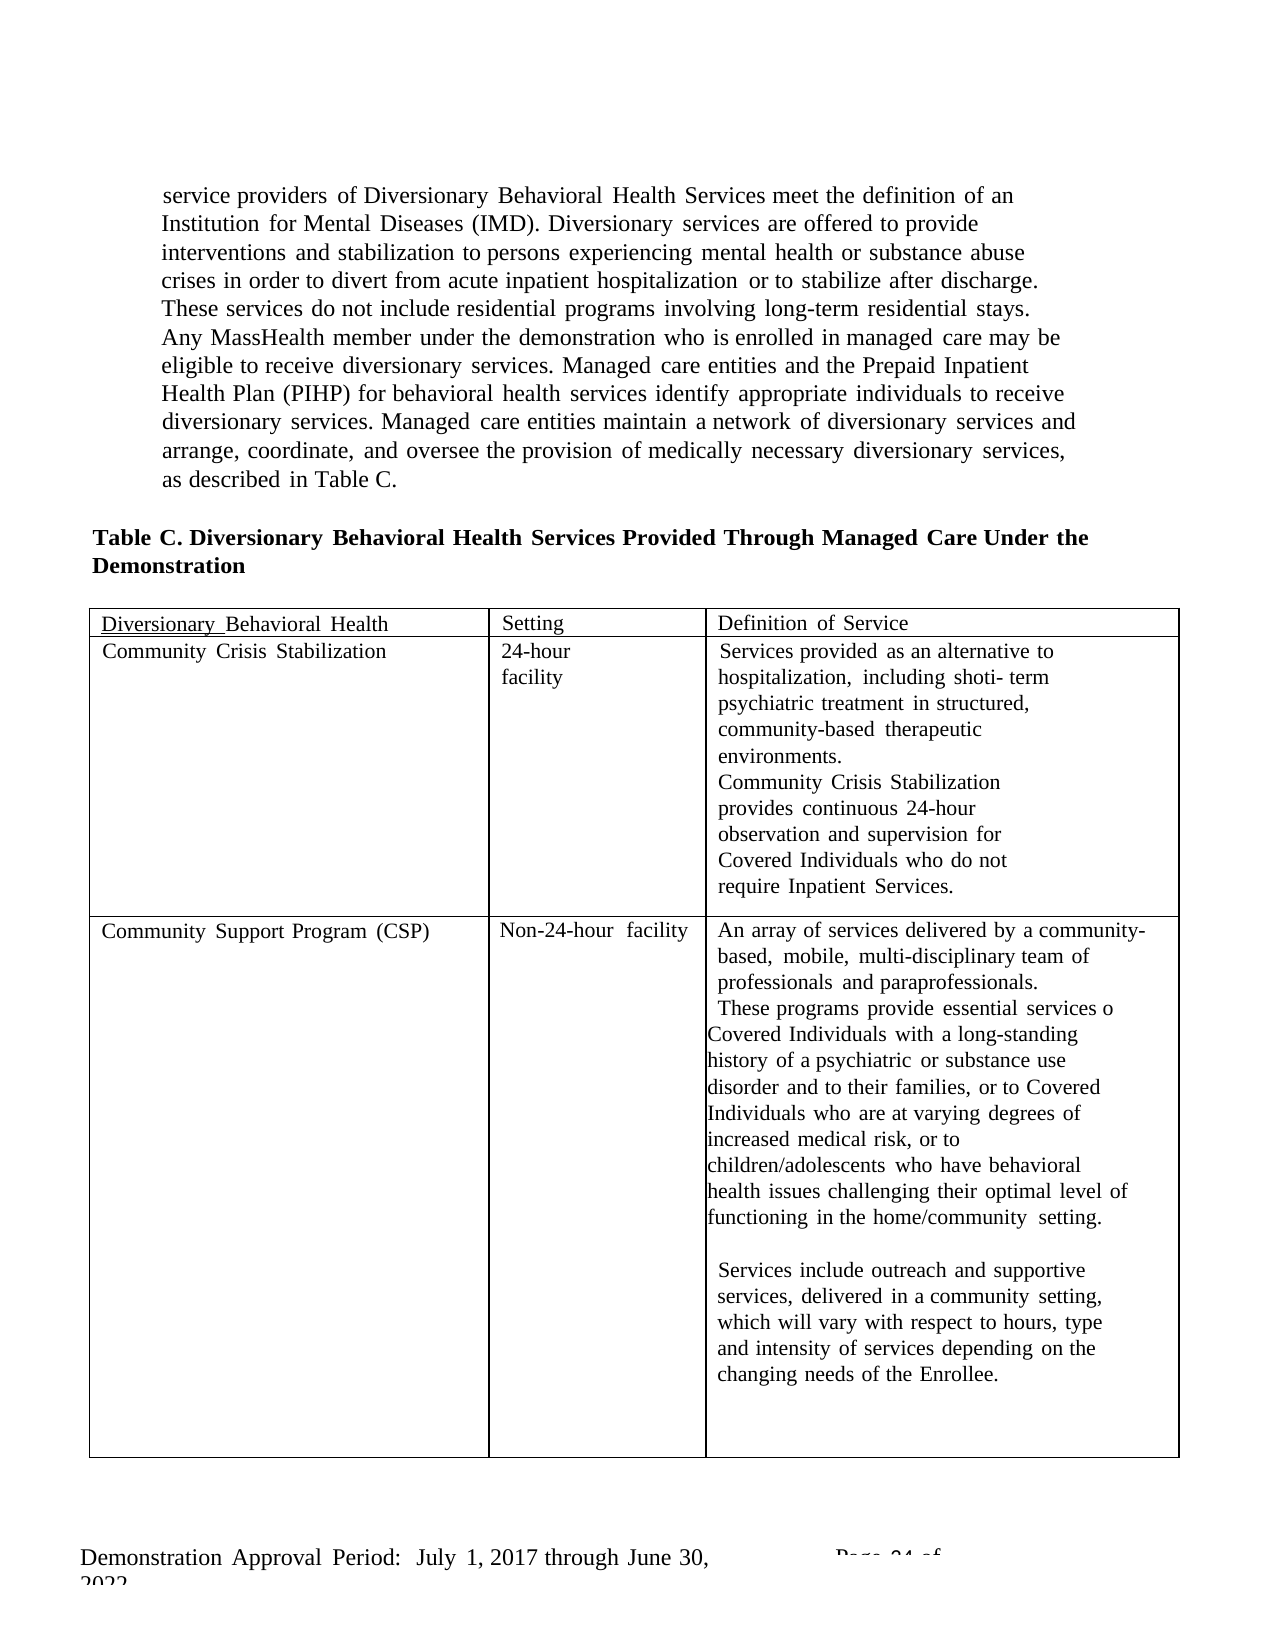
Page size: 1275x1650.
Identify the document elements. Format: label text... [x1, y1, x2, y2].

table_cell Services provided as an alternative to hospitalization, including shoti- term psychiatric treatment in structured, community-based therapeutic environments. Community Crisis Stabilization provides continuous 24-hour observation and supervision for Covered Individuals who do not require Inpatient Services. [707, 637, 1178, 916]
table_cell An array of services delivered by a community-based, mobile, multi-disciplinary team of professionals and paraprofessionals. These programs provide essential services o Covered Individuals with a long-standing history of a psychiatric or substance use disorder and to their families, or to Covered Individuals who are at varying degrees of increased medical risk, or to children/adolescents who have behavioral health issues challenging their optimal level of functioning in the home/community setting. Services include outreach and supportive services, delivered in a community setting, which will vary with respect to hours, type and intensity of services depending on the changing needs of the Enrollee. [707, 917, 1178, 1457]
text Table C. Diversionary Behavioral Health Services Provided Through Managed Care Under the Demonstration [92, 523, 1096, 578]
table_header Setting [490, 609, 705, 636]
table_header Definition of Service [707, 609, 1178, 636]
table_cell 24-hour facility [490, 637, 705, 916]
table_cell Community Crisis Stabilization [90, 637, 488, 916]
table_cell Community Support Program (CSP) [90, 917, 488, 1457]
table_cell Non-24-hour facility [490, 917, 705, 1457]
table_header Diversionary Behavioral Health [90, 609, 488, 636]
text arrange, coordinate, and oversee the provision of medically necessary diversionary services, as described in Table C. [162, 436, 1073, 493]
text diversionary services. Managed care entities maintain a network of diversionary services and [162, 408, 1150, 435]
text service providers of Diversionary Behavioral Health Services meet the definition of an Institution for Mental Diseases (IMD). Diversionary services are offered to provide interventions and stabilization to persons experiencing mental health or substance abuse crises in order to divert from acute inpatient hospitalization or to stabilize after discharge. These services do not include residential programs involving long-term residential stays. Any MassHealth member under the demonstration who is enrolled in managed care may be eligible to receive diversionary services. Managed care entities and the Prepaid Inpatient Health Plan (PIHP) for behavioral health services identify appropriate individuals to receive [161, 181, 1071, 407]
